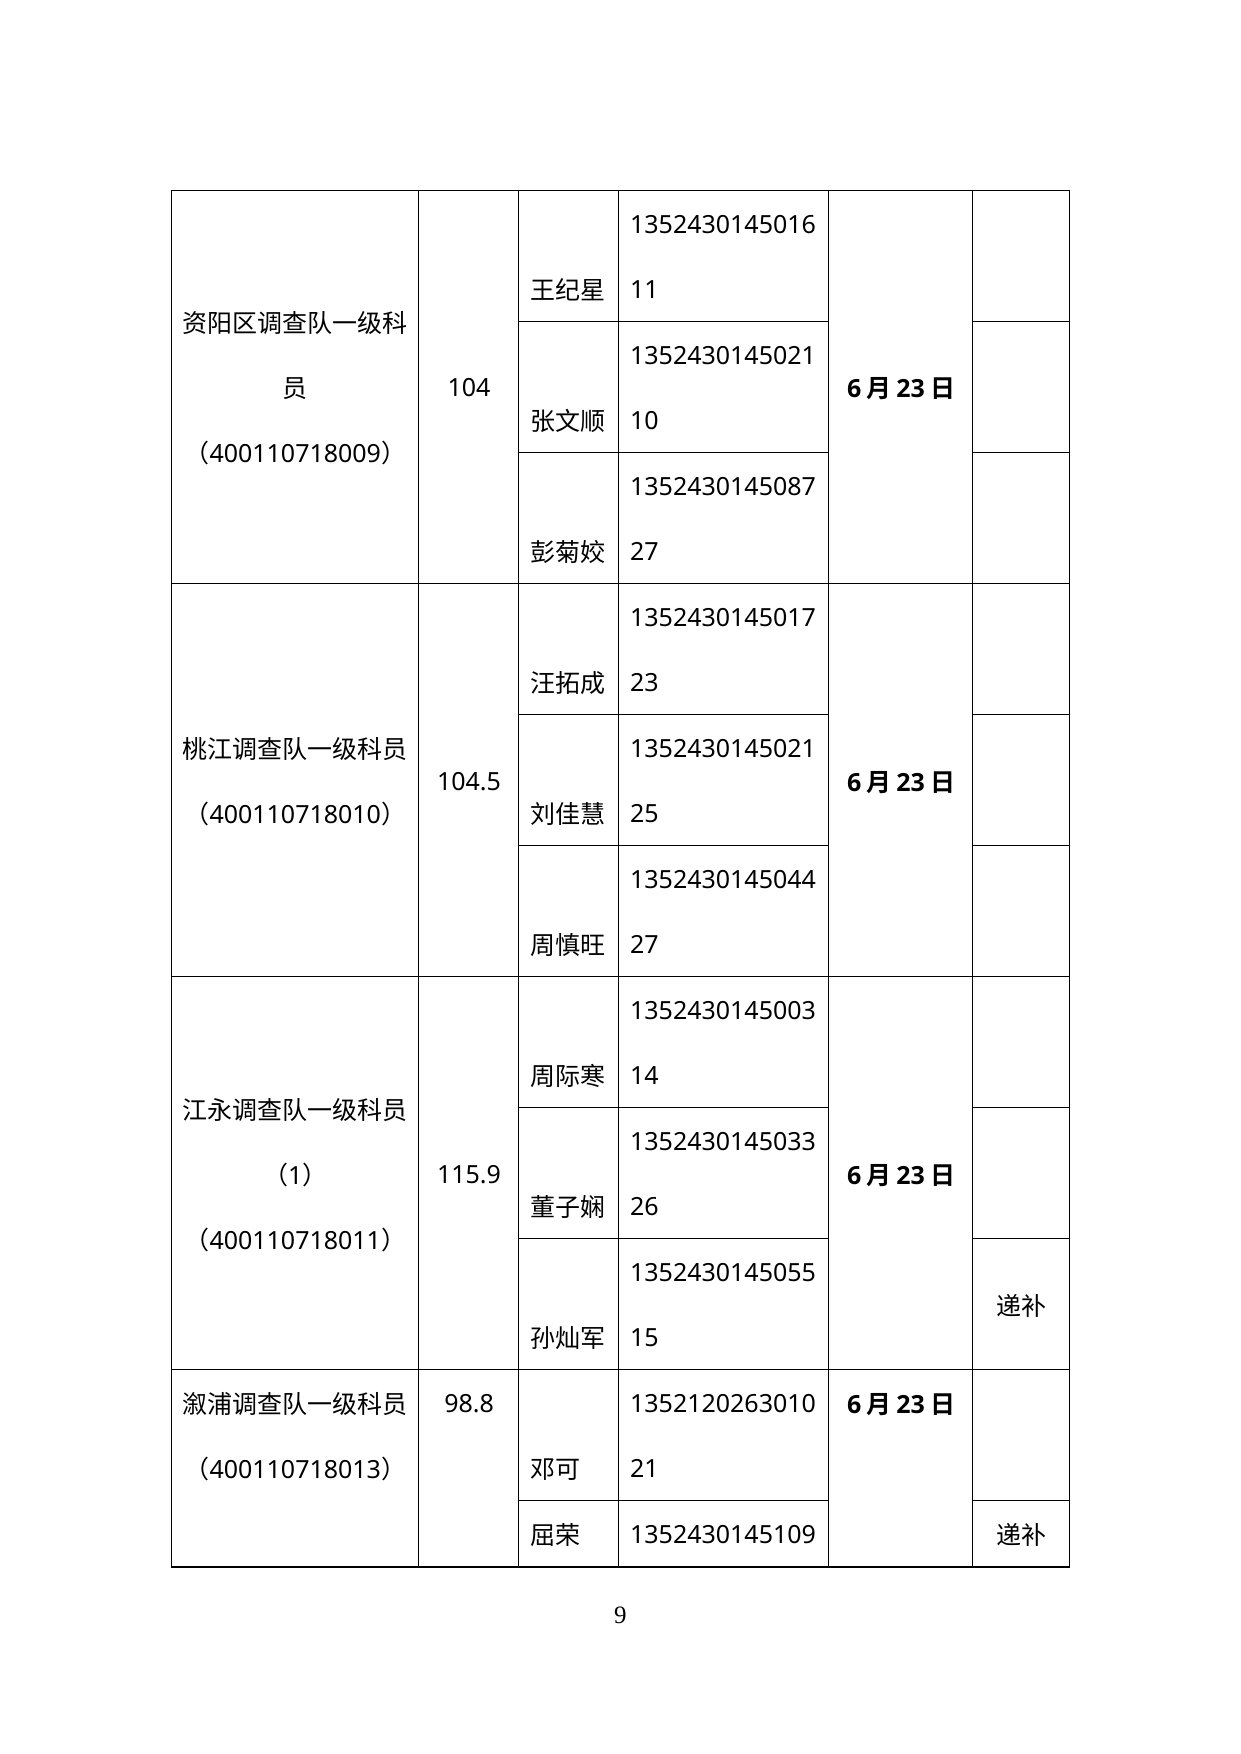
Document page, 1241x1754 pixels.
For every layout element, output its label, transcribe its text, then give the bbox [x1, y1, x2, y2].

table_cell 桃江调查队一级科员 （400110718010） [172, 584, 418, 976]
table_cell 135243014503326 [619, 1108, 828, 1238]
table_cell 6月23日 [829, 584, 972, 976]
table_cell [973, 715, 1069, 845]
table_cell 104.5 [419, 584, 518, 976]
table_cell 104 [419, 191, 518, 583]
table_cell [973, 1108, 1069, 1238]
table_cell 135243014502110 [619, 322, 828, 452]
table_cell 邓可 [519, 1370, 618, 1500]
table_cell [973, 977, 1069, 1107]
table_cell 屈荣 [519, 1501, 618, 1566]
table_cell 135212026301021 [619, 1370, 828, 1500]
table_cell 王纪星 [519, 191, 618, 321]
table_cell 135243014501723 [619, 584, 828, 714]
table_cell [973, 322, 1069, 452]
table_cell 115.9 [419, 977, 518, 1369]
table_cell 刘佳慧 [519, 715, 618, 845]
table_cell [973, 1370, 1069, 1500]
table_cell 6月23日 [829, 1370, 972, 1566]
table_cell 溆浦调查队一级科员 （400110718013） [172, 1370, 418, 1566]
table_cell 周慎旺 [519, 846, 618, 976]
table_cell 汪拓成 [519, 584, 618, 714]
table_cell 135243014505515 [619, 1239, 828, 1369]
table_cell 江永调查队一级科员 （1） （400110718011） [172, 977, 418, 1369]
table_cell 资阳区调查队一级科员 （400110718009） [172, 191, 418, 583]
table_cell 135243014500314 [619, 977, 828, 1107]
table_cell 6月23日 [829, 191, 972, 583]
table_cell 董子娴 [519, 1108, 618, 1238]
table_cell 135243014510907 [619, 1501, 828, 1566]
table_cell 张文顺 [519, 322, 618, 452]
table_cell 135243014508727 [619, 453, 828, 583]
table_cell 98.8 [419, 1370, 518, 1566]
table_cell 135243014504427 [619, 846, 828, 976]
table_cell 135243014502125 [619, 715, 828, 845]
table_cell [973, 584, 1069, 714]
table_cell [973, 846, 1069, 976]
table_cell 递补 [973, 1239, 1069, 1369]
table_cell 孙灿军 [519, 1239, 618, 1369]
table_cell 递补 [973, 1501, 1069, 1566]
table_cell 6月23日 [829, 977, 972, 1369]
table_cell [973, 453, 1069, 583]
table_cell 135243014501611 [619, 191, 828, 321]
table_cell 周际寒 [519, 977, 618, 1107]
table_cell [973, 191, 1069, 321]
table_cell 彭菊姣 [519, 453, 618, 583]
